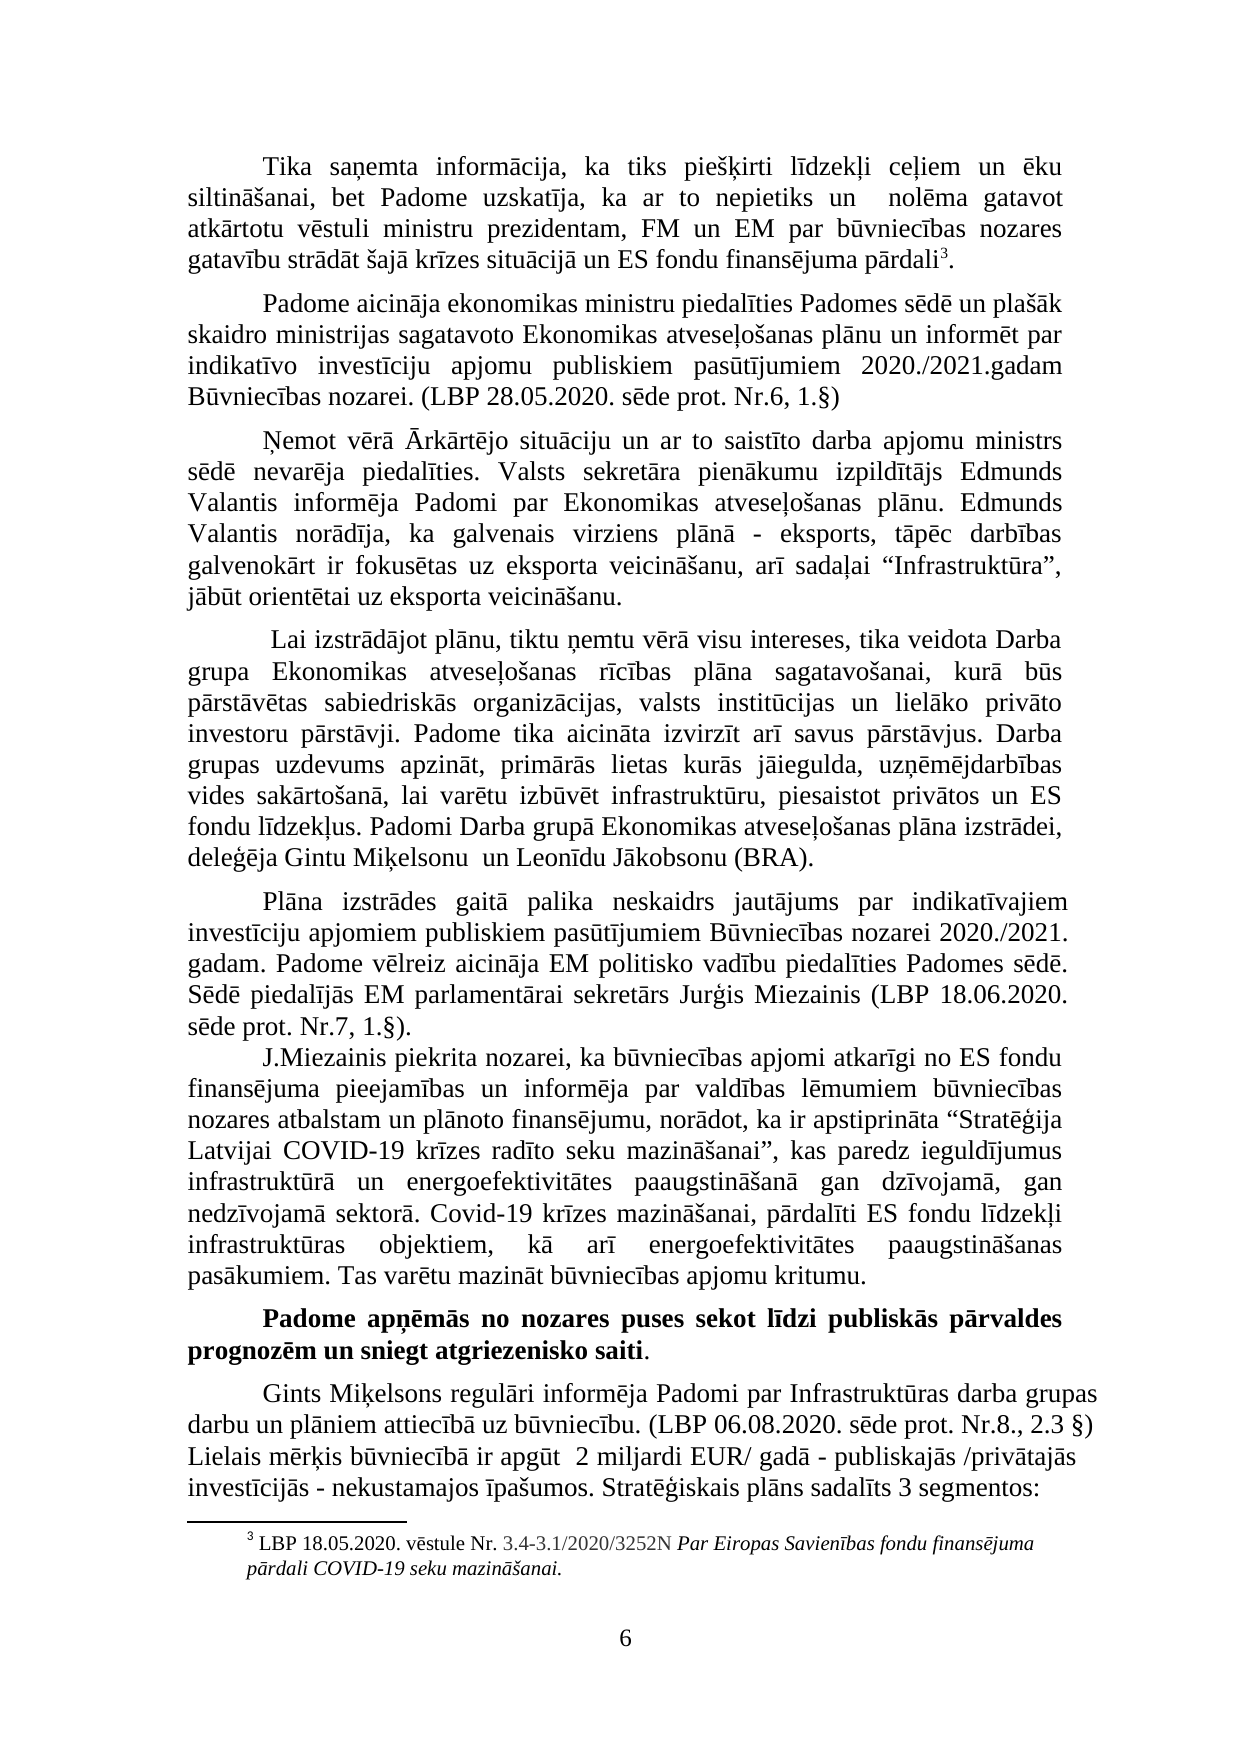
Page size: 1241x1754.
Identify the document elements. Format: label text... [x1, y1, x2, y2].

text Lai izstrādājot plānu, tiktu ņemtu vērā visu intereses, tika veidota Darba grupa Ekonomikas atveseļošanas rīcības plāna sagatavošanai, kurā būs pārstāvētas sabiedriskās organizācijas, valsts institūcijas un lielāko privāto investoru pārstāvji. Padome tika aicināta izvirzīt arī savus pārstāvjus. Darba grupas uzdevums apzināt, primārās lietas kurās jāiegulda, uzņēmējdarbības vides sakārtošanā, lai varētu izbūvēt infrastruktūru, piesaistot privātos un ES fondu līdzekļus. Padomi Darba grupā Ekonomikas atveseļošanas plāna izstrādei, deleģēja Gintu Miķelsonu un Leonīdu Jākobsonu (BRA). [187, 623, 1063, 873]
text Gints Miķelsons regulāri informēja Padomi par Infrastruktūras darba grupas darbu un plāniem attiecībā uz būvniecību. (LBP 06.08.2020. sēde prot. Nr.8., 2.3 §) [187, 1377, 1099, 1440]
text Ņemot vērā Ārkārtējo situāciju un ar to saistīto darba apjomu ministrs sēdē nevarēja piedalīties. Valsts sekretāra pienākumu izpildītājs Edmunds Valantis informēja Padomi par Ekonomikas atveseļošanas plānu. Edmunds Valantis norādīja, ka galvenais virziens plānā - eksports, tāpēc darbības galvenokārt ir fokusētas uz eksporta veicināšanu, arī sadaļai “Infrastruktūra”, jābūt orientētai uz eksporta veicināšanu. [187, 424, 1063, 611]
text Plāna izstrādes gaitā palika neskaidrs jautājums par indikatīvajiem investīciju apjomiem publiskiem pasūtījumiem Būvniecības nozarei 2020./2021. gadam. Padome vēlreiz aicināja EM politisko vadību piedalīties Padomes sēdē. Sēdē piedalījās EM parlamentārai sekretārs Jurģis Miezainis (LBP 18.06.2020. sēde prot. Nr.7, 1.§). [187, 885, 1069, 1041]
text Padome apņēmās no nozares puses sekot līdzi publiskās pārvaldes prognozēm un sniegt atgriezenisko saiti. [187, 1303, 1063, 1365]
text Padome aicināja ekonomikas ministru piedalīties Padomes sēdē un plašāk skaidro ministrijas sagatavoto Ekonomikas atveseļošanas plānu un informēt par indikatīvo investīciju apjomu publiskiem pasūtījumiem 2020./2021.gadam Būvniecības nozarei. (LBP 28.05.2020. sēde prot. Nr.6, 1.§) [187, 287, 1063, 412]
text J.Miezainis piekrita nozarei, ka būvniecības apjomi atkarīgi no ES fondu finansējuma pieejamības un informēja par valdības lēmumiem būvniecības nozares atbalstam un plānoto finansējumu, norādot, ka ir apstiprināta “Stratēģija Latvijai COVID-19 krīzes radīto seku mazināšanai”, kas paredz ieguldījumus infrastruktūrā un energoefektivitātes paaugstināšanā gan dzīvojamā, gan nedzīvojamā sektorā. Covid-19 krīzes mazināšanai, pārdalīti ES fondu līdzekļi infrastruktūras objektiem, kā arī energoefektivitātes paaugstināšanas pasākumiem. Tas varētu mazināt būvniecības apjomu kritumu. [187, 1041, 1063, 1290]
text Lielais mērķis būvniecībā ir apgūt 2 miljardi EUR/ gadā - publiskajās /privātajās investīcijās - nekustamajos īpašumos. Stratēģiskais plāns sadalīts 3 segmentos: [187, 1440, 1078, 1502]
text Tika saņemta informācija, ka tiks piešķirti līdzekļi ceļiem un ēku siltināšanai, bet Padome uzskatīja, ka ar to nepietiks un nolēma gatavot atkārtotu vēstuli ministru prezidentam, FM un EM par būvniecības nozares gatavību strādāt šajā krīzes situācijā un ES fondu finansējuma pārdali. [187, 150, 1063, 274]
